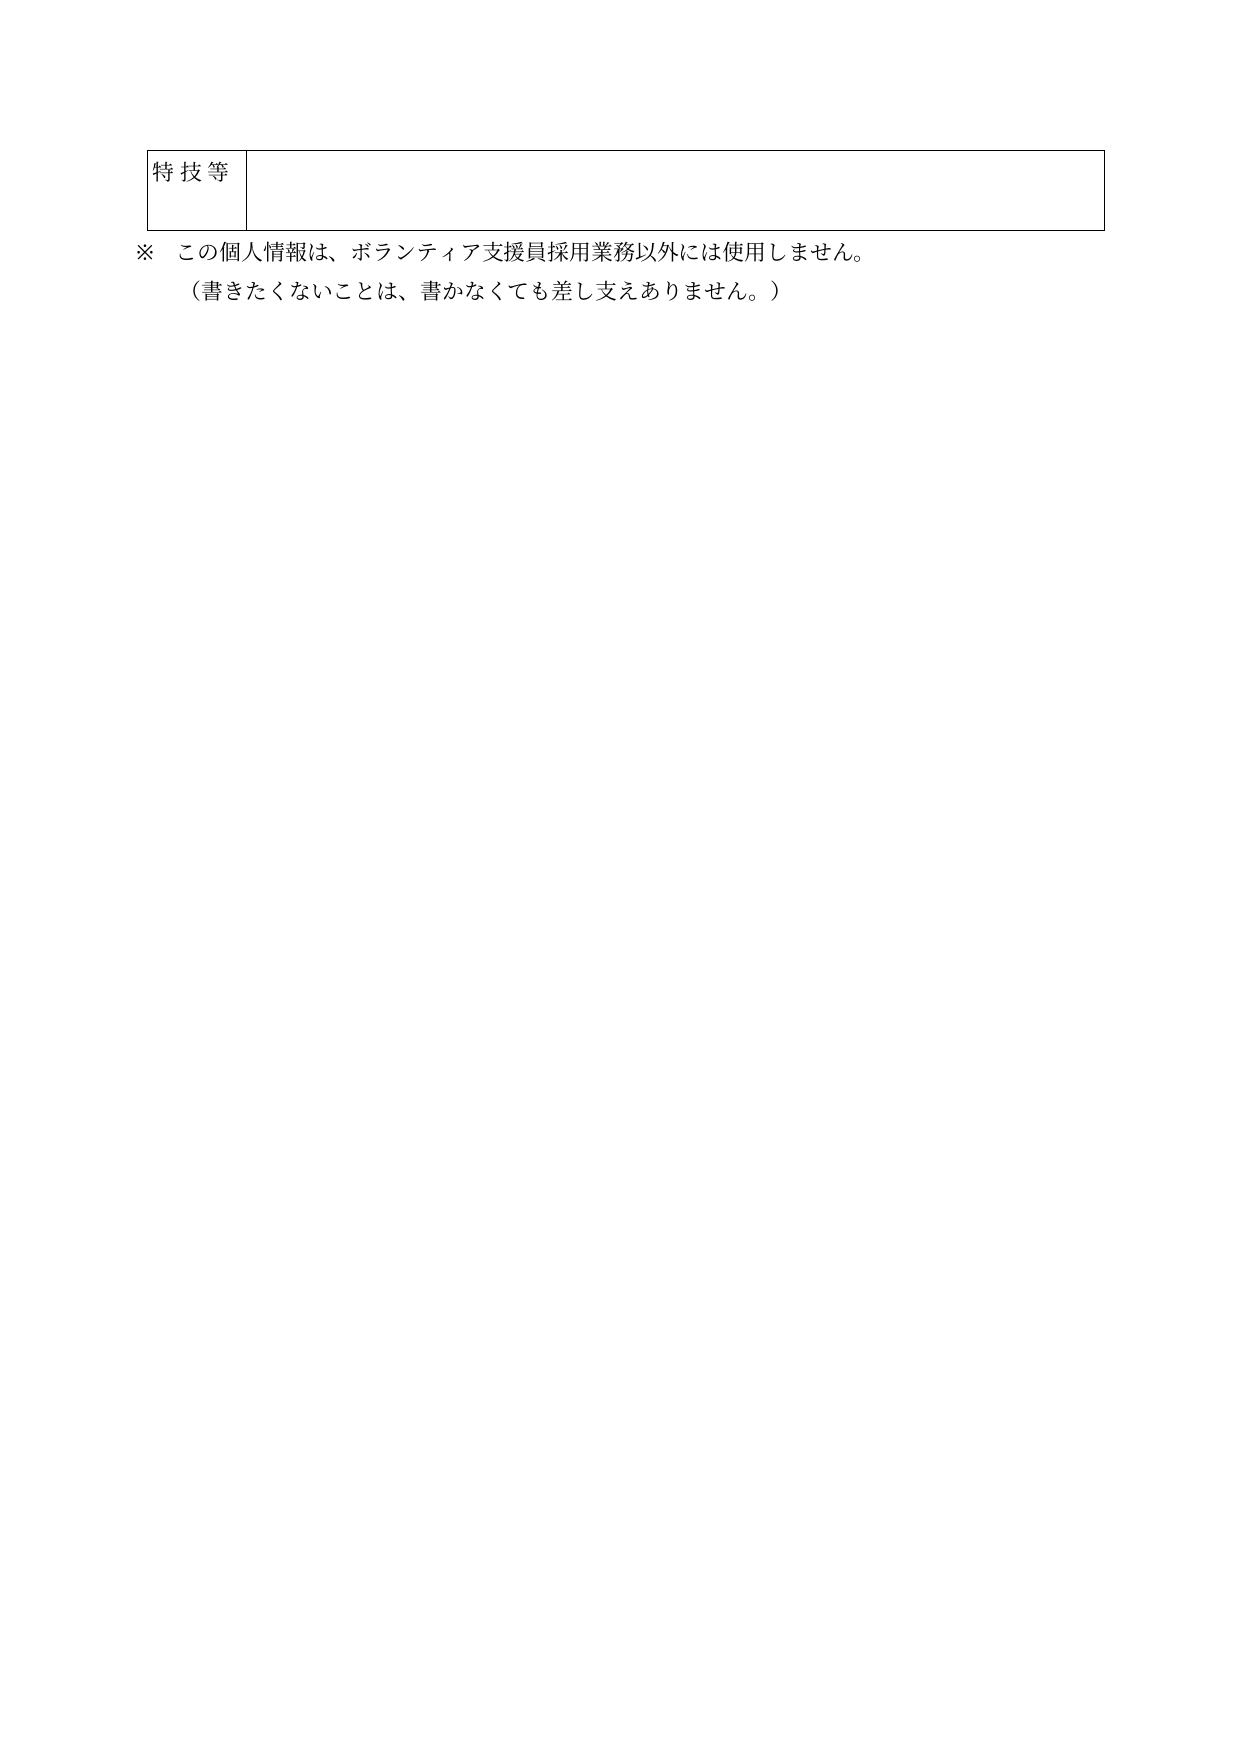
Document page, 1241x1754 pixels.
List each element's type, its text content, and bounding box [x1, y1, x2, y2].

text ※ この個人情報は、ボランティア支援員採用業務以外には使用しません。 [136, 231, 1104, 270]
table_cell [247, 151, 1104, 230]
table_cell 資 格 特 技 等 [148, 151, 246, 230]
text （書きたくないことは、書かなくても差し支えありません。） [136, 270, 1104, 309]
